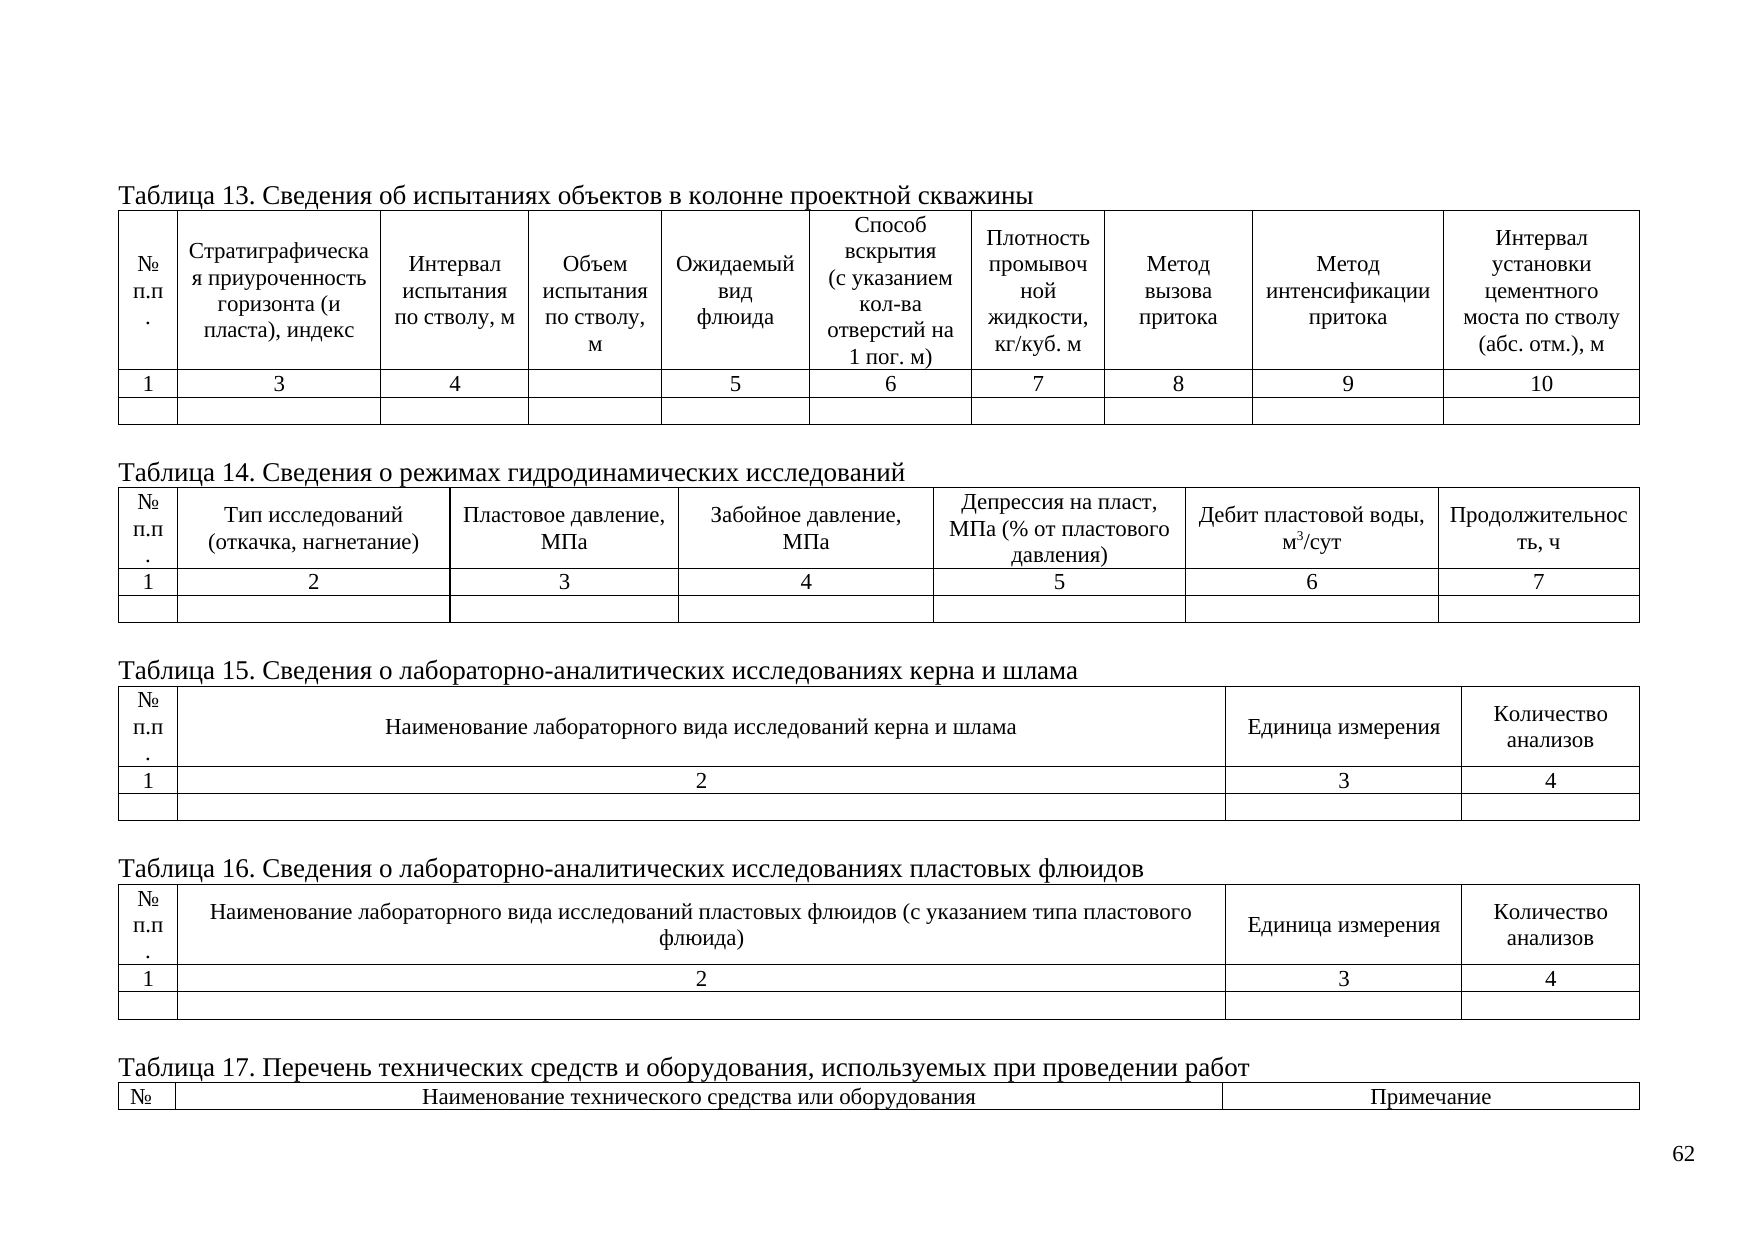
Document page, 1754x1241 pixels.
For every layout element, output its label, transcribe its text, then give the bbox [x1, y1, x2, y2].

table_cell [1462, 794, 1639, 820]
table_header Дебит пластовой воды, м3/сут [1186, 488, 1438, 567]
table_cell [178, 398, 380, 424]
table_header № п/п [119, 1083, 175, 1109]
table_header Единица измерения [1226, 885, 1461, 964]
table_cell [451, 596, 678, 622]
table_cell [662, 398, 809, 424]
table_cell 1 [119, 767, 177, 793]
table_header Плотность промывочной жидкости, кг/куб. м [972, 211, 1104, 369]
table_cell [119, 992, 177, 1019]
table_header № п.п. [119, 687, 177, 766]
table_header № п.п. [119, 211, 177, 369]
table_header Наименование лабораторного вида исследований керна и шлама [178, 687, 1225, 766]
table_cell [119, 794, 177, 820]
table_cell [1253, 398, 1443, 424]
table_cell [1226, 992, 1461, 1019]
table_cell [381, 398, 528, 424]
table_header Продолжительность, ч [1439, 488, 1639, 567]
table_cell 5 [662, 370, 809, 397]
table_cell 3 [451, 569, 678, 595]
table_cell 7 [972, 370, 1104, 397]
table_header Интервал испытания по стволу, м [381, 211, 528, 369]
table_header Пластовое давление, МПа [451, 488, 678, 567]
table_cell [178, 794, 1225, 820]
table_cell [1444, 398, 1639, 424]
table_cell [934, 596, 1185, 622]
table_header Метод интенсификации притока [1253, 211, 1443, 369]
table_cell [119, 398, 177, 424]
table_cell 2 [178, 767, 1225, 793]
table_cell 4 [381, 370, 528, 397]
table_header Количество анализов [1462, 687, 1639, 766]
table_cell 1 [119, 569, 177, 595]
table_cell [529, 370, 661, 397]
table_cell 10 [1444, 370, 1639, 397]
table_header Стратиграфическая приуроченность горизонта (и пласта), индекс [178, 211, 380, 369]
table_header Единица измерения [1226, 687, 1461, 766]
table_cell [178, 596, 449, 622]
text Таблица 15. Сведения о лабораторно-аналитических исследованиях керна и шлама [118, 654, 1695, 686]
text Таблица 14. Сведения о режимах гидродинамических исследований [118, 456, 1695, 487]
table_header Способ вскрытия (с указанием кол-ва отверстий на 1 пог. м) [810, 211, 971, 369]
table_cell [178, 992, 1225, 1019]
table_cell [1462, 992, 1639, 1019]
table_cell 4 [1462, 767, 1639, 793]
table_cell 3 [1226, 965, 1461, 991]
table_cell 9 [1253, 370, 1443, 397]
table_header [176, 1083, 1222, 1109]
table_header № п.п. [119, 885, 177, 964]
table_header Метод вызова притока [1105, 211, 1252, 369]
table_cell [1226, 794, 1461, 820]
table_cell [1439, 596, 1639, 622]
table_header Депрессия на пласт, МПа (% от пластового давления) [934, 488, 1185, 567]
table_cell 3 [1226, 767, 1461, 793]
table_cell [679, 596, 933, 622]
table_cell 1 [119, 965, 177, 991]
table_cell [119, 596, 177, 622]
table_cell 4 [679, 569, 933, 595]
table_cell 2 [178, 965, 1225, 991]
table_header Примечание [1223, 1083, 1639, 1109]
text Таблица 16. Сведения о лабораторно-аналитических исследованиях пластовых флюидов [118, 853, 1695, 884]
table_header Тип исследований (откачка, нагнетание) [178, 488, 449, 567]
table_cell 6 [810, 370, 971, 397]
table_cell [810, 398, 971, 424]
text Таблица 13. Сведения об испытаниях объектов в колонне проектной скважины [118, 179, 1695, 210]
table_cell 6 [1186, 569, 1438, 595]
table_header Забойное давление, МПа [679, 488, 933, 567]
table_header Интервал установки цементного моста по стволу (абс. отм.), м [1444, 211, 1639, 369]
table_cell 3 [178, 370, 380, 397]
table_cell 5 [934, 569, 1185, 595]
table_header Ожидаемый вид флюида [662, 211, 809, 369]
table_cell [972, 398, 1104, 424]
table_cell 2 [178, 569, 449, 595]
table_cell [529, 398, 661, 424]
table_cell [1105, 398, 1252, 424]
table_cell 7 [1439, 569, 1639, 595]
table_cell 4 [1462, 965, 1639, 991]
text Таблица 17. Перечень технических средств и оборудования, используемых при проведении работ [118, 1051, 1695, 1082]
table_header Количество анализов [1462, 885, 1639, 964]
table_header Объем испытания по стволу, м [529, 211, 661, 369]
table_cell 1 [119, 370, 177, 397]
table_cell 8 [1105, 370, 1252, 397]
table_header № п.п. [119, 488, 177, 567]
table_cell [1186, 596, 1438, 622]
table_header Наименование лабораторного вида исследований пластовых флюидов (с указанием типа пластового флюида) [178, 885, 1225, 964]
